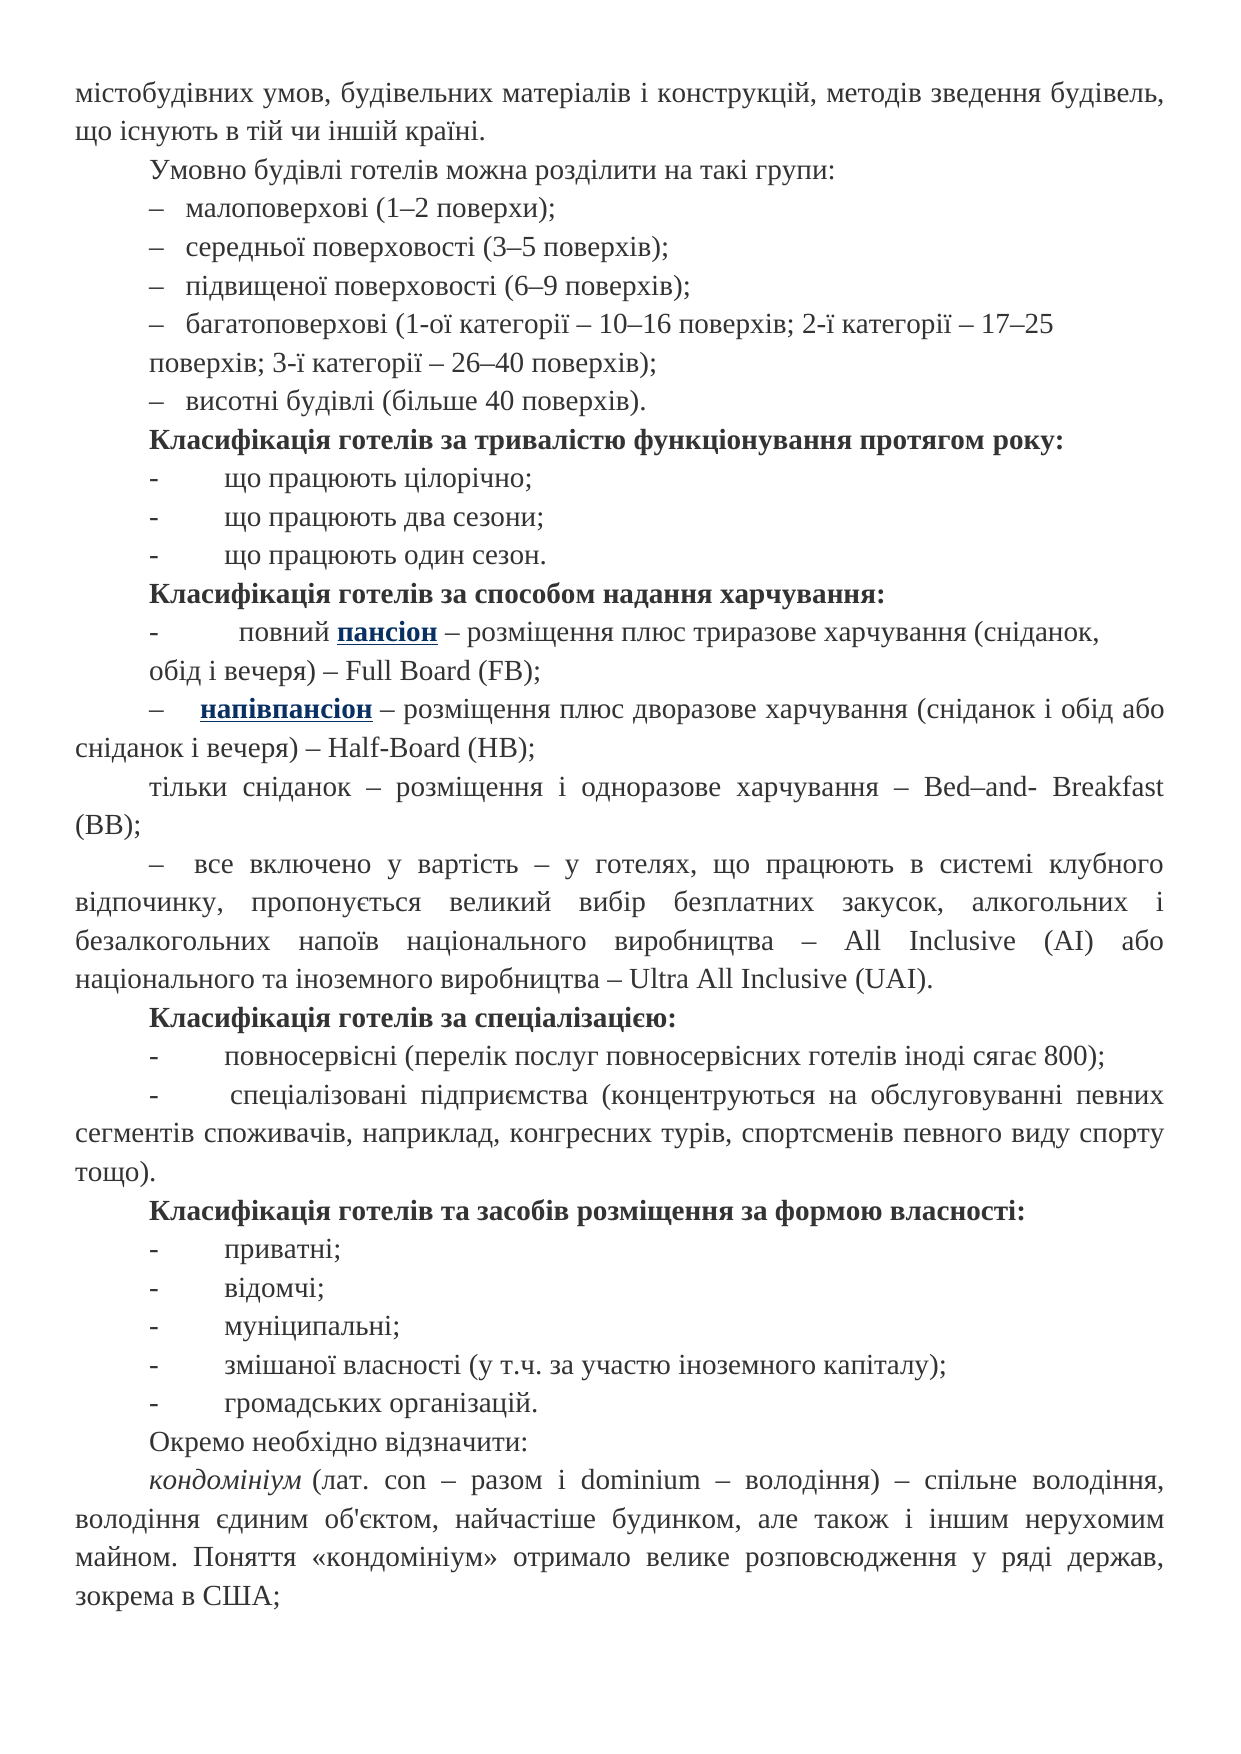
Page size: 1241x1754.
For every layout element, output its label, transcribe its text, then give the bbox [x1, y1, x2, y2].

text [75, 75, 1165, 147]
text – все включено у вартість – у готелях, що працюють в системі клубного відпочинку, пропонується великий вибір безплатних закусок, алкогольних і безалкогольних напоїв національного виробництва – All Inclusive (AI) або національного та іноземного виробництва – Ultra All Inclusive (UAI). [75, 846, 1165, 995]
text - відомчі; [75, 1270, 1165, 1303]
text - повний пансіон – розміщення плюс триразове харчування (сніданок, [75, 614, 1165, 648]
text Окремо необхідно відзначити: [75, 1424, 1165, 1457]
text – малоповерхові (1–2 поверхи); [75, 191, 1165, 224]
text - спеціалізовані підприємства (концентруються на обслуговуванні певних сегментів споживачів, наприклад, конгресних турів, спортсменів певного виду спорту тощо). [75, 1077, 1165, 1188]
text Класифікація готелів за способом надання харчування: [75, 576, 1165, 609]
text - що працюють один сезон. [75, 537, 1165, 571]
text - муніципальні; [75, 1308, 1165, 1342]
text Класифікація готелів за тривалістю функціонування протягом року: [75, 422, 1165, 455]
text – напівпансіон – розміщення плюс дворазове харчування (сніданок і обід або сніданок і вечеря) – Half-Board (HB); [75, 692, 1165, 764]
text - повносервісні (перелік послуг повносервісних готелів іноді сягає 800); [75, 1038, 1165, 1072]
text - що працюють цілорічно; [75, 460, 1165, 494]
text – підвищеної поверховості (6–9 поверхів); [75, 268, 1165, 301]
text – середньої поверховості (3–5 поверхів); [75, 229, 1165, 263]
text - приватні; [75, 1231, 1165, 1265]
text обід і вечеря) – Full Board (FB); [75, 653, 1165, 687]
text Умовно будівлі готелів можна розділити на такі групи: [75, 152, 1165, 186]
text кондомініум (лат. con – разом і dominium – володіння) – спільне володіння, володіння єдиним об'єктом, найчастіше будинком, але також і іншим нерухомим майном. Поняття «кондомініум» отримало велике розповсюдження у ряді держав, зокрема в США; [75, 1462, 1165, 1612]
text - громадських організацій. [75, 1385, 1165, 1419]
text – багатоповерхові (1-ої категорії – 10–16 поверхів; 2-ї категорії – 17–25 [75, 306, 1165, 340]
text - змішаної власності (у т.ч. за участю іноземного капіталу); [75, 1347, 1165, 1380]
text – висотні будівлі (більше 40 поверхів). [75, 383, 1165, 417]
text Класифікація готелів та засобів розміщення за формою власності: [75, 1193, 1165, 1226]
text тільки сніданок – розміщення і одноразове харчування – Bed–and- Breakfast (BB); [75, 769, 1165, 841]
text - що працюють два сезони; [75, 499, 1165, 532]
text Класифікація готелів за спеціалізацією: [75, 1000, 1165, 1033]
text поверхів; 3-ї категорії – 26–40 поверхів); [75, 345, 1165, 378]
